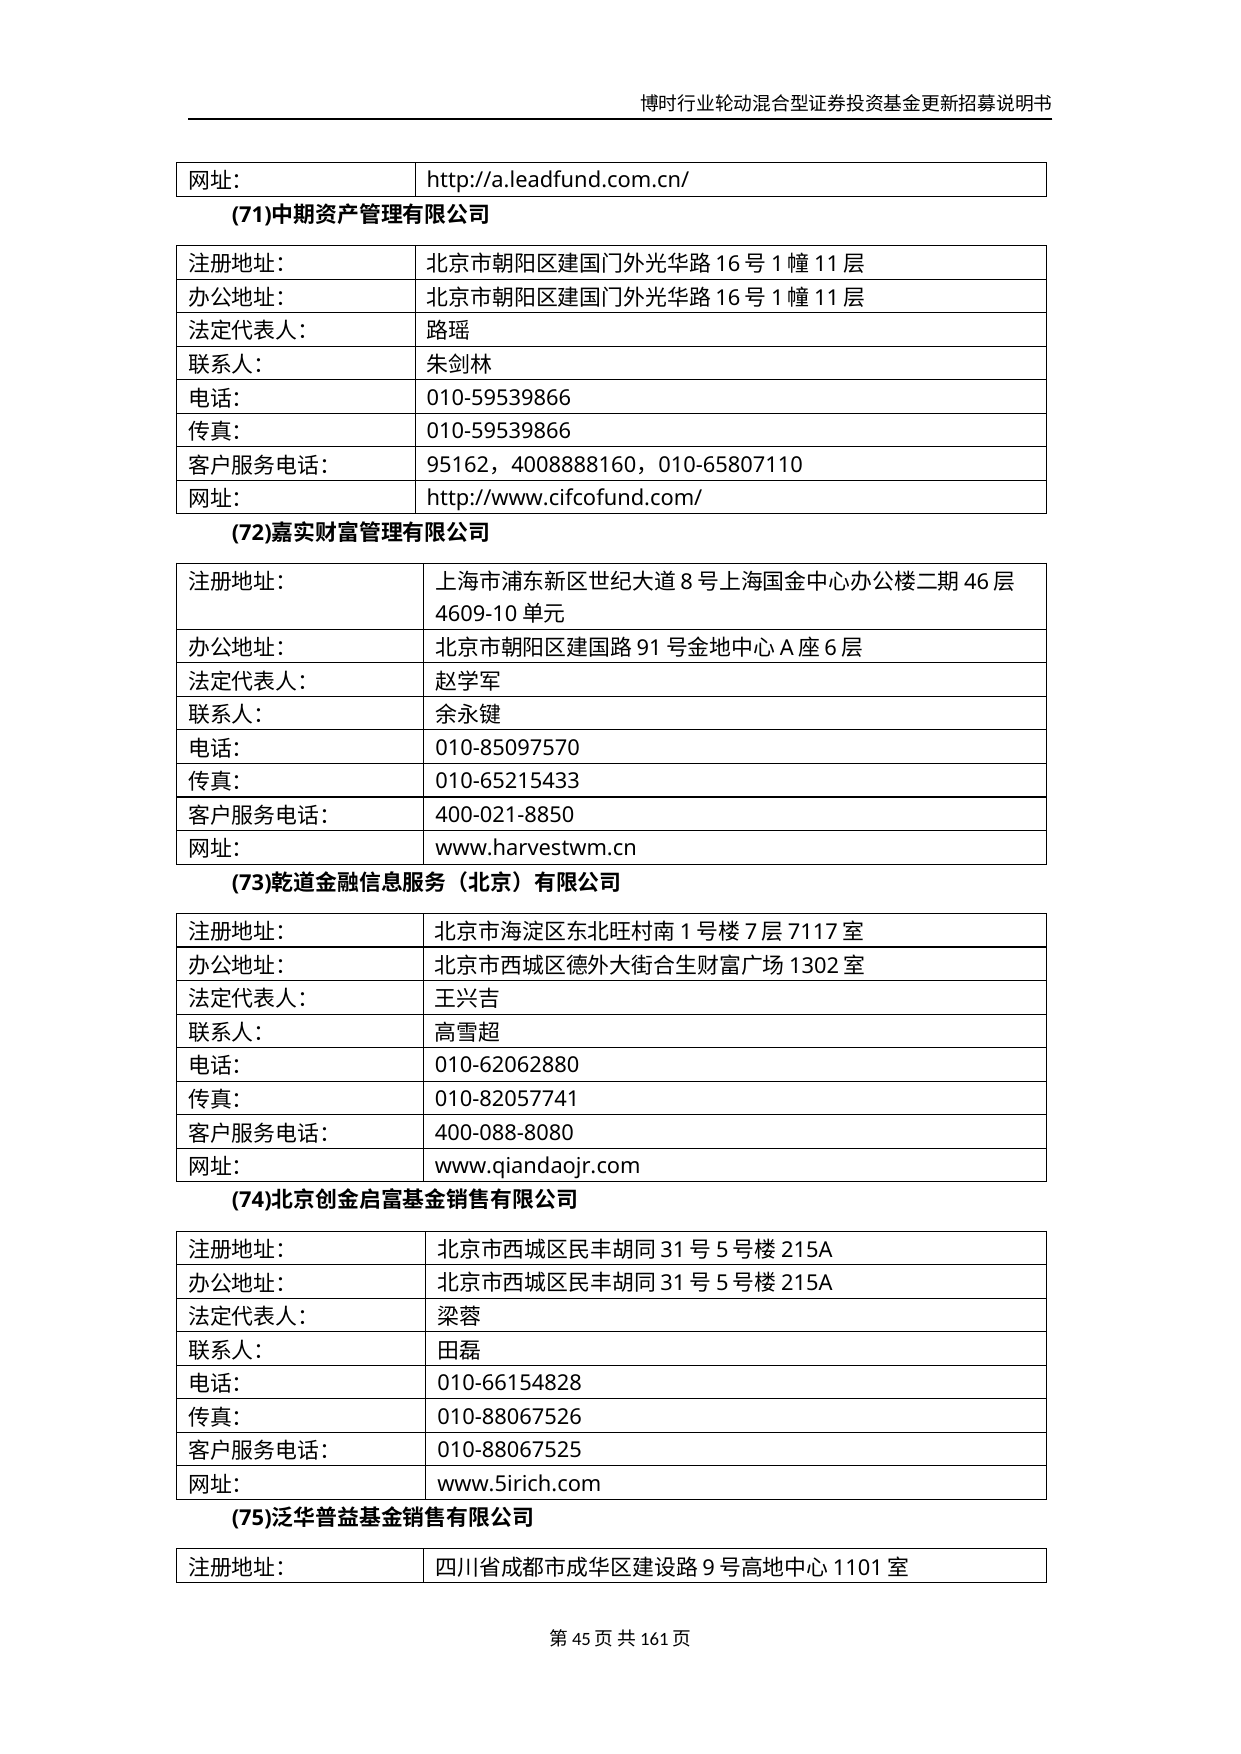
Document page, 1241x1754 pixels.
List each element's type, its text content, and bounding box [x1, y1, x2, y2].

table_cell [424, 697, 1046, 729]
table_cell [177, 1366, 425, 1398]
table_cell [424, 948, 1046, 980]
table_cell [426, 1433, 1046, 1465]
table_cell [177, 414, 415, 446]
text (75)泛华普益基金销售有限公司 [188, 1500, 1052, 1532]
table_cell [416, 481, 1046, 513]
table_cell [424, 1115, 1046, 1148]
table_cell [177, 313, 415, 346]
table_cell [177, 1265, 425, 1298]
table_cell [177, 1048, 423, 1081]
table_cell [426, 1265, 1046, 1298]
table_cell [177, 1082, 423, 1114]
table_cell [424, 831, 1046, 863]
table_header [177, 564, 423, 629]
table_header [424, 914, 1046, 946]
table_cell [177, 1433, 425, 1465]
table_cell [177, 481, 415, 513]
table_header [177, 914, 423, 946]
text (71)中期资产管理有限公司 [188, 197, 1052, 229]
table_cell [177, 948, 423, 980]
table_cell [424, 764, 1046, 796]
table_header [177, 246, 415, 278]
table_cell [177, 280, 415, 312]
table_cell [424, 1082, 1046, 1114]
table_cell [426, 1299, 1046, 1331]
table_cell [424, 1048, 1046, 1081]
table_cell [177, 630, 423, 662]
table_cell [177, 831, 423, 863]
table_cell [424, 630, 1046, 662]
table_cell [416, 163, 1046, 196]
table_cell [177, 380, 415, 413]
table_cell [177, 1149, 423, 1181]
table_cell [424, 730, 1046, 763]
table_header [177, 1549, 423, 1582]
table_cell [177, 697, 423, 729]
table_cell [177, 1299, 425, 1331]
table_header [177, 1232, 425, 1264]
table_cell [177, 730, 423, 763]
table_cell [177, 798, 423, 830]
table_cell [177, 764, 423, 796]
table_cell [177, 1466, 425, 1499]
text (74)北京创金启富基金销售有限公司 [188, 1182, 1052, 1215]
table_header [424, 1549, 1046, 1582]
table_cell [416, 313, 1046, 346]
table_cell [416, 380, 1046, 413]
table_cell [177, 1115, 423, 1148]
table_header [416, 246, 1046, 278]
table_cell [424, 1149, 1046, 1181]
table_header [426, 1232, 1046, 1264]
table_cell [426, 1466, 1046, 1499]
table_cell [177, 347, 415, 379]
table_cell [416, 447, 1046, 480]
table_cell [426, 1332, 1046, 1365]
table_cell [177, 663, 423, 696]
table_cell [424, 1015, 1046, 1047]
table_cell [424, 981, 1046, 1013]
text (73)乾道金融信息服务（北京）有限公司 [188, 864, 1052, 897]
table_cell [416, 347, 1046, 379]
text (72)嘉实财富管理有限公司 [188, 514, 1052, 547]
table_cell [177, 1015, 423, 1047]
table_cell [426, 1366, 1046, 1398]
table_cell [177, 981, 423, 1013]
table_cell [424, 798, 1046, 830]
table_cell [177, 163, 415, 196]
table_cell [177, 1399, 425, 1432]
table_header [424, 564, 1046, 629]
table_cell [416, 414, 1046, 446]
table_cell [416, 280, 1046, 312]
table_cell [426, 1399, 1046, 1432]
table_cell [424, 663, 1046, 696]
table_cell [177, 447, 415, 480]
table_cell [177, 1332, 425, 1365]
